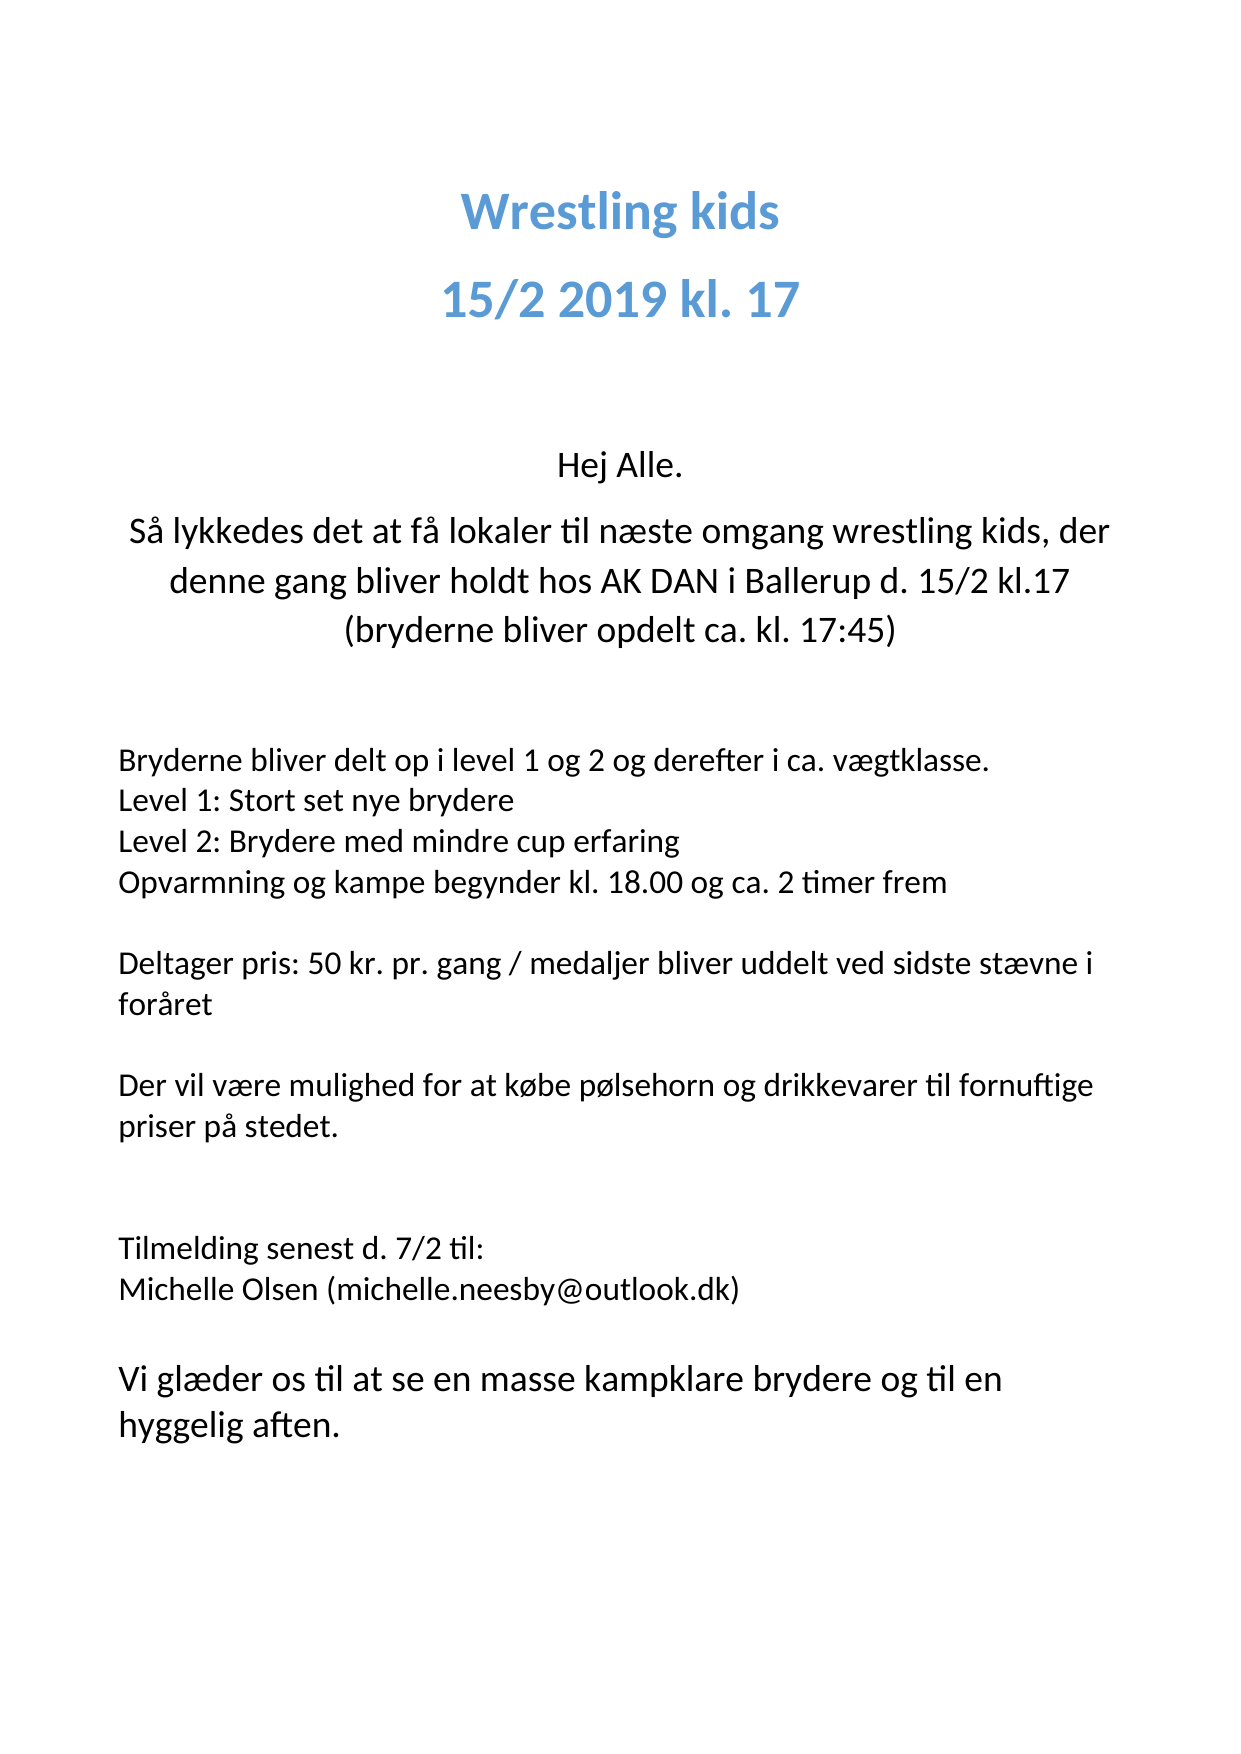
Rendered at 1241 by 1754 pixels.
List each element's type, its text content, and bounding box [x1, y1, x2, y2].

text Bryderne bliver delt op i level 1 og 2 og derefter i ca. vægtklasse. [118, 739, 1122, 779]
text Level 1: Stort set nye brydere [118, 779, 1122, 820]
text Hej Alle. [118, 441, 1122, 487]
text Der vil være mulighed for at købe pølsehorn og drikkevarer til fornuftige priser på stedet. [118, 1064, 1122, 1146]
text Opvarmning og kampe begynder kl. 18.00 og ca. 2 timer frem [118, 861, 1122, 902]
text Wrestling kids [118, 177, 1122, 243]
text 15/2 2019 kl. 17 [118, 265, 1122, 331]
text Michelle Olsen (michelle.neesby@outlook.dk) [118, 1268, 1122, 1309]
text Tilmelding senest d. 7/2 til: [118, 1227, 1122, 1268]
text Level 2: Brydere med mindre cup erfaring [118, 820, 1122, 861]
text Vi glæder os til at se en masse kampklare brydere og til en hyggelig aften. [118, 1355, 1122, 1446]
text Deltager pris: 50 kr. pr. gang / medaljer bliver uddelt ved sidste stævne i foråret [118, 942, 1122, 1024]
text Så lykkedes det at få lokaler til næste omgang wrestling kids, der denne gang bliver holdt hos AK DAN i Ballerup d. 15/2 kl.17 (bryderne bliver opdelt ca. kl. 17:45) [118, 507, 1122, 652]
